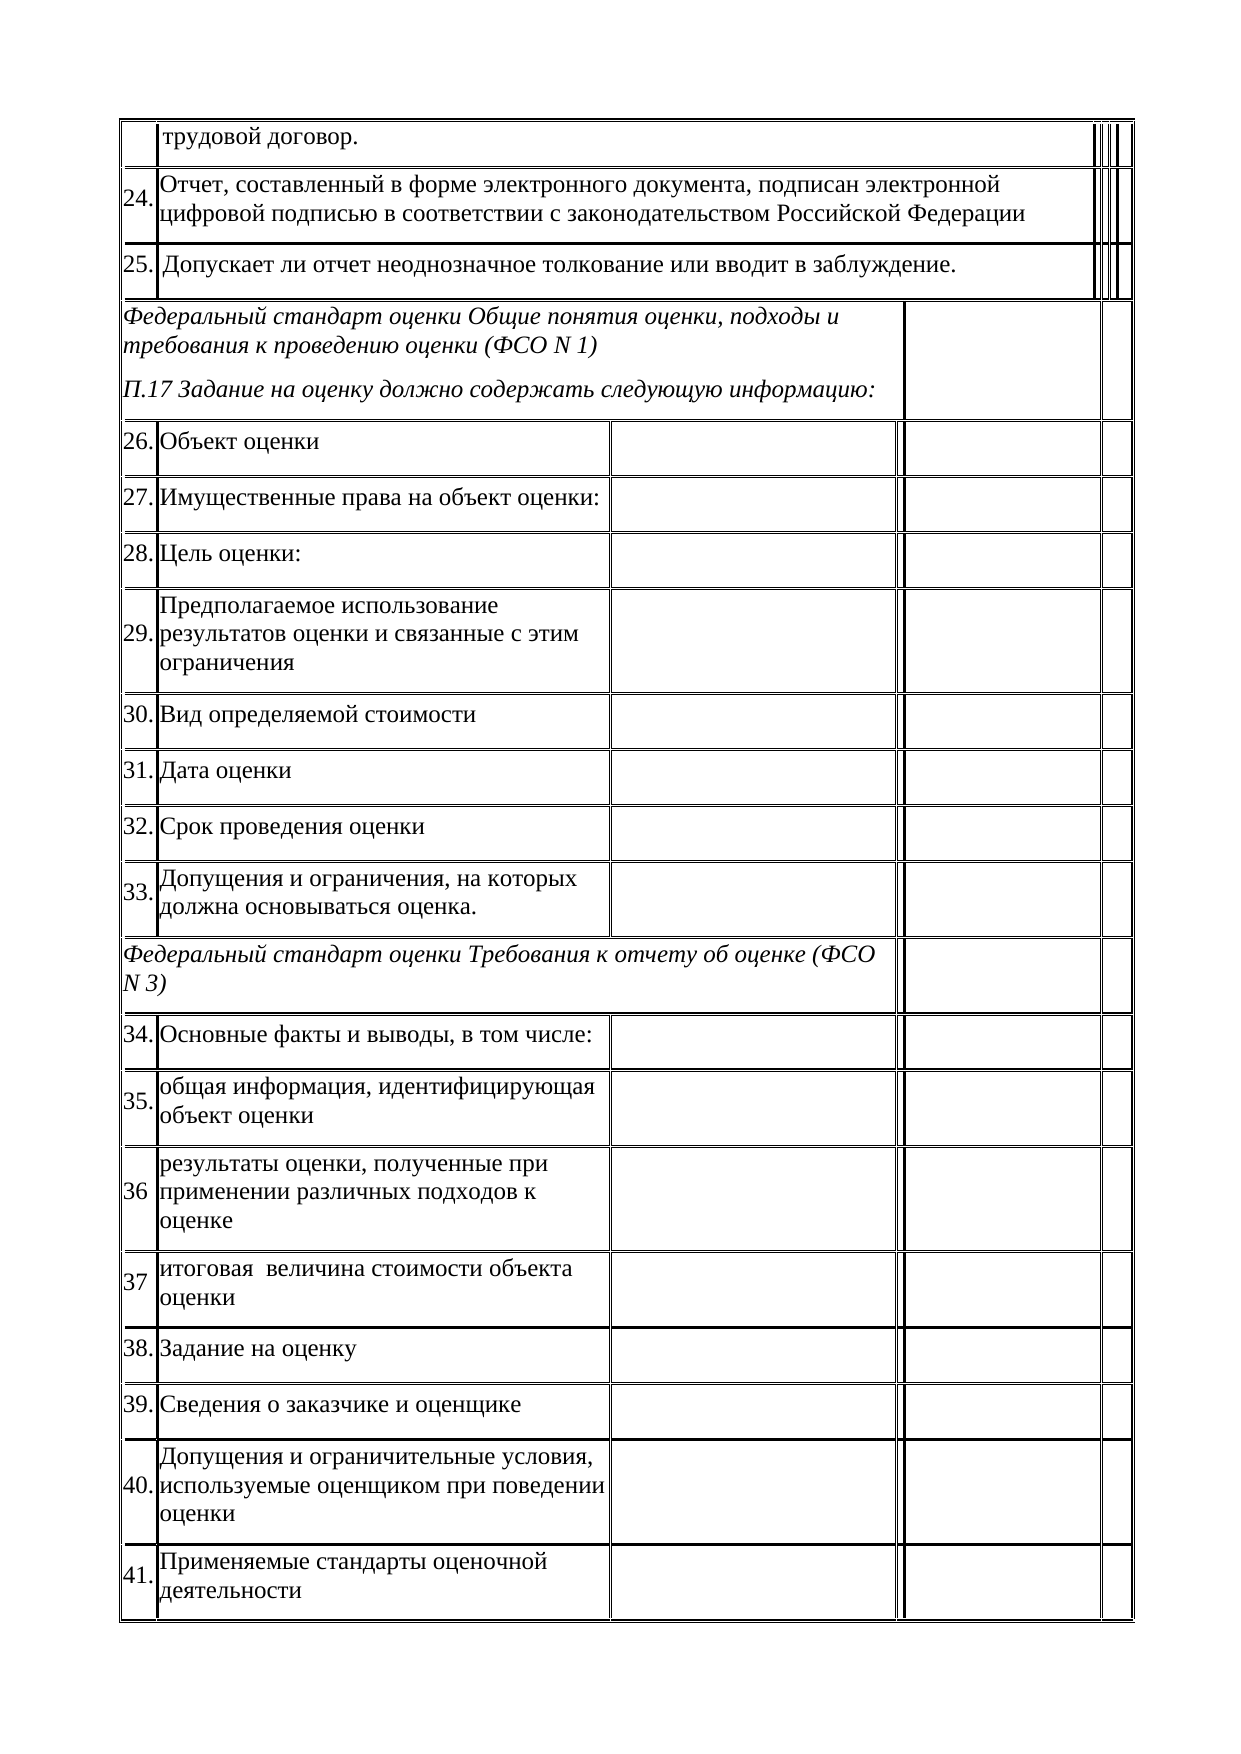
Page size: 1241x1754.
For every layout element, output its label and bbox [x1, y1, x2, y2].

table_header [120, 118, 1196, 1622]
